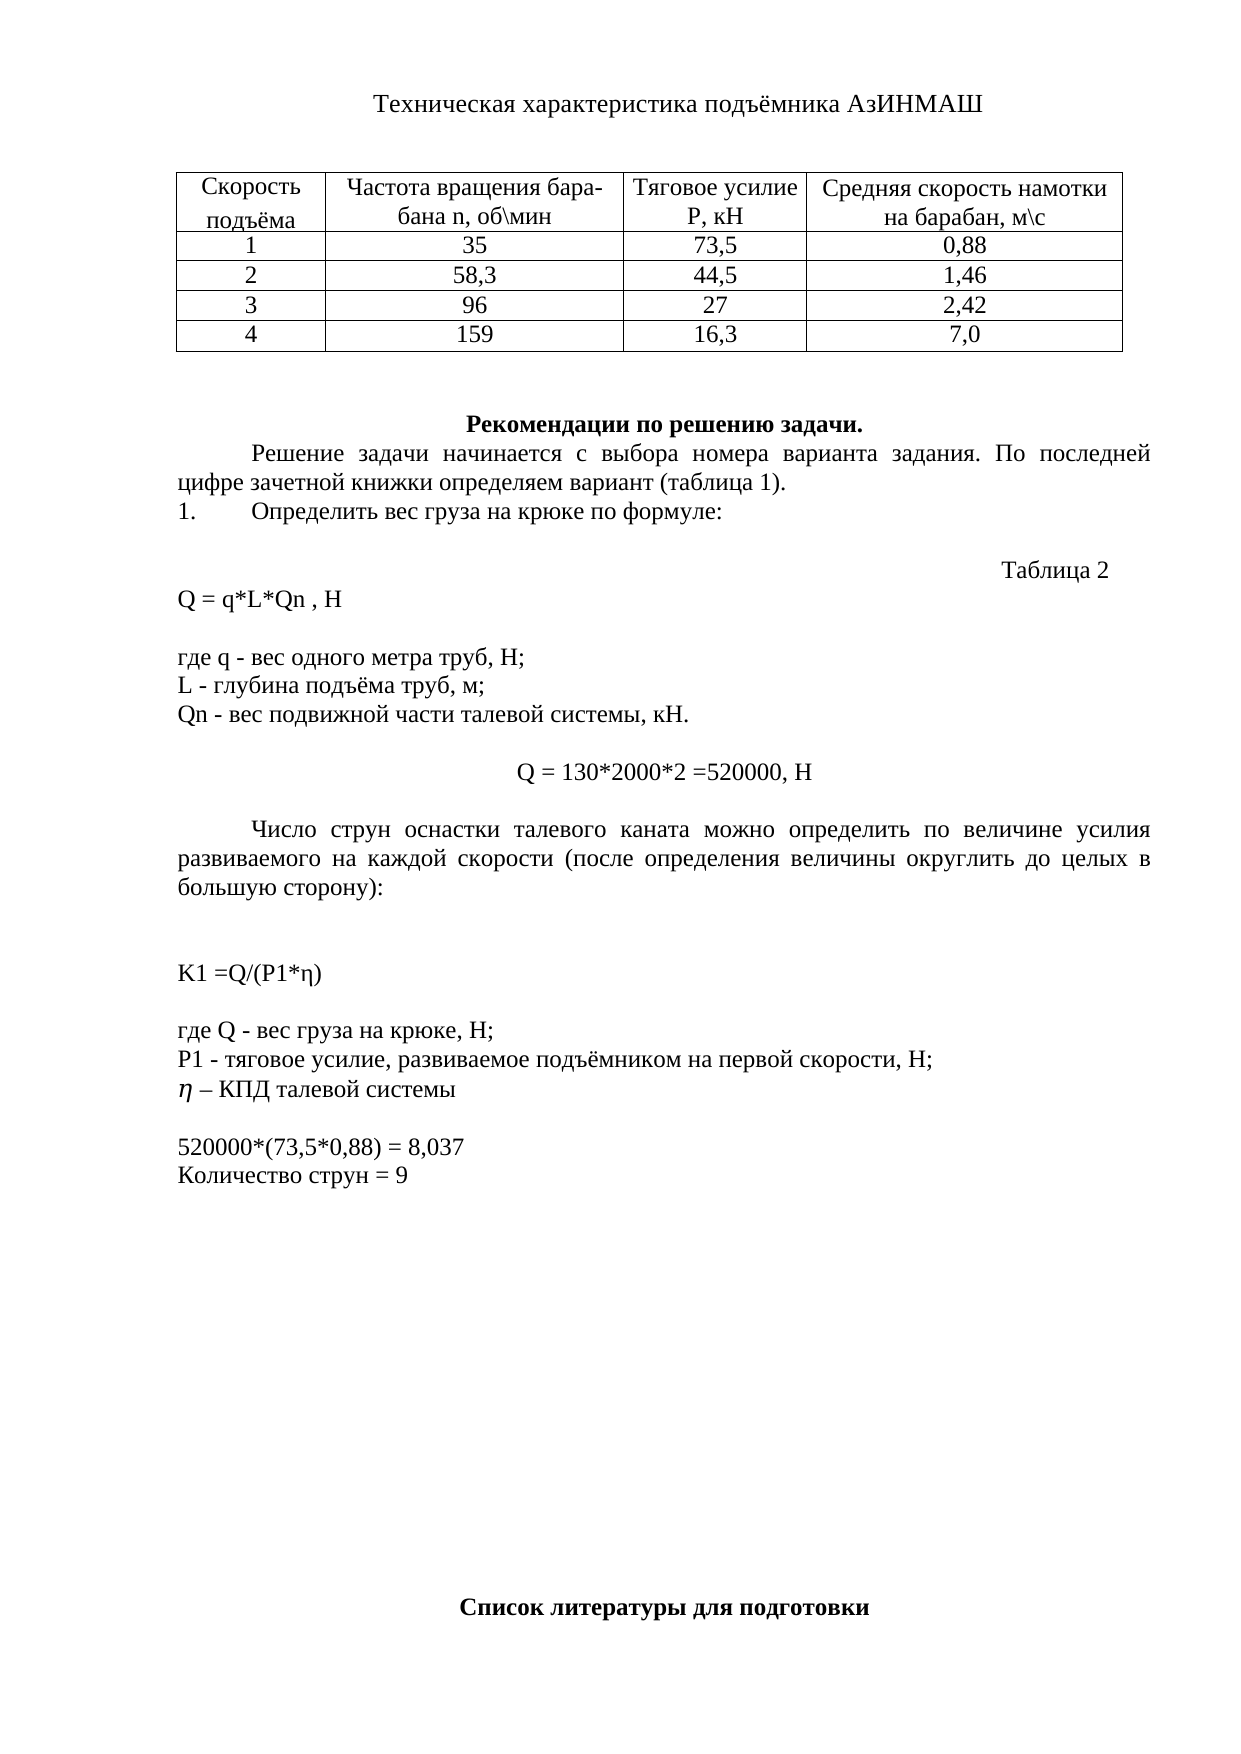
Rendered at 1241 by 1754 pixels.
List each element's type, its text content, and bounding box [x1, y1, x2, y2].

text 520000*(73,5*0,88) = 8,037 [177, 1132, 1152, 1161]
table_header Скорость подъёма [177, 173, 325, 231]
text 𝜂 – КПД талевой системы [177, 1073, 1152, 1103]
text L - глубина подъёма труб, м; [177, 670, 1152, 699]
text Число струн оснастки талевого каната можно определить по величине усилия развиваемого на каждой скорости (после определения величины округлить до целых в большую сторону): [177, 814, 1152, 900]
table_cell 3 [177, 291, 325, 320]
text Рекомендации по решению задачи. [177, 409, 1152, 438]
text Q = 130*2000*2 =520000, Н [177, 757, 1152, 785]
table_cell 0,88 [807, 232, 1122, 260]
table_cell 44,5 [624, 261, 806, 290]
table_header Частота вращения барабана n, об\мин [326, 173, 623, 231]
table_cell 7,0 [807, 321, 1122, 351]
text Q = q*L*Qn , Н [177, 553, 1152, 613]
text Р1 - тяговое усилие, развиваемое подъёмником на первой скорости, Н; [177, 1044, 1152, 1073]
table_cell 1 [177, 232, 325, 260]
table_header Тяговое усилие Р, кН [624, 173, 806, 231]
table_cell 159 [326, 321, 623, 351]
table_cell 16,3 [624, 321, 806, 351]
table_cell 73,5 [624, 232, 806, 260]
table_cell 35 [326, 232, 623, 260]
table_cell 96 [326, 291, 623, 320]
text Qn - вес подвижной части талевой системы, кН. [177, 699, 1152, 728]
table_header Средняя скорость намотки на барабан, м\с [807, 173, 1122, 231]
text Таблица 2 [1001, 557, 1147, 584]
text Количество струн = 9 [177, 1161, 1152, 1189]
text где Q - вес груза на крюке, Н; [177, 1015, 1152, 1044]
table_cell 1,46 [807, 261, 1122, 290]
text Список литературы для подготовки [177, 1592, 1152, 1621]
text где q - вес одного метра труб, Н; [177, 642, 1152, 670]
text K1 =Q/(P1*η) [177, 958, 1152, 987]
table_cell 27 [624, 291, 806, 320]
table_cell 4 [177, 321, 325, 351]
text Решение задачи начинается с выбора номера варианта задания. По последней цифре зачетной книжки определяем вариант (таблица 1). [177, 438, 1152, 496]
table_cell 2,42 [807, 291, 1122, 320]
text 1. Определить вес груза на крюке по формуле: [177, 496, 1152, 524]
table_cell 2 [177, 261, 325, 290]
table_cell 58,3 [326, 261, 623, 290]
